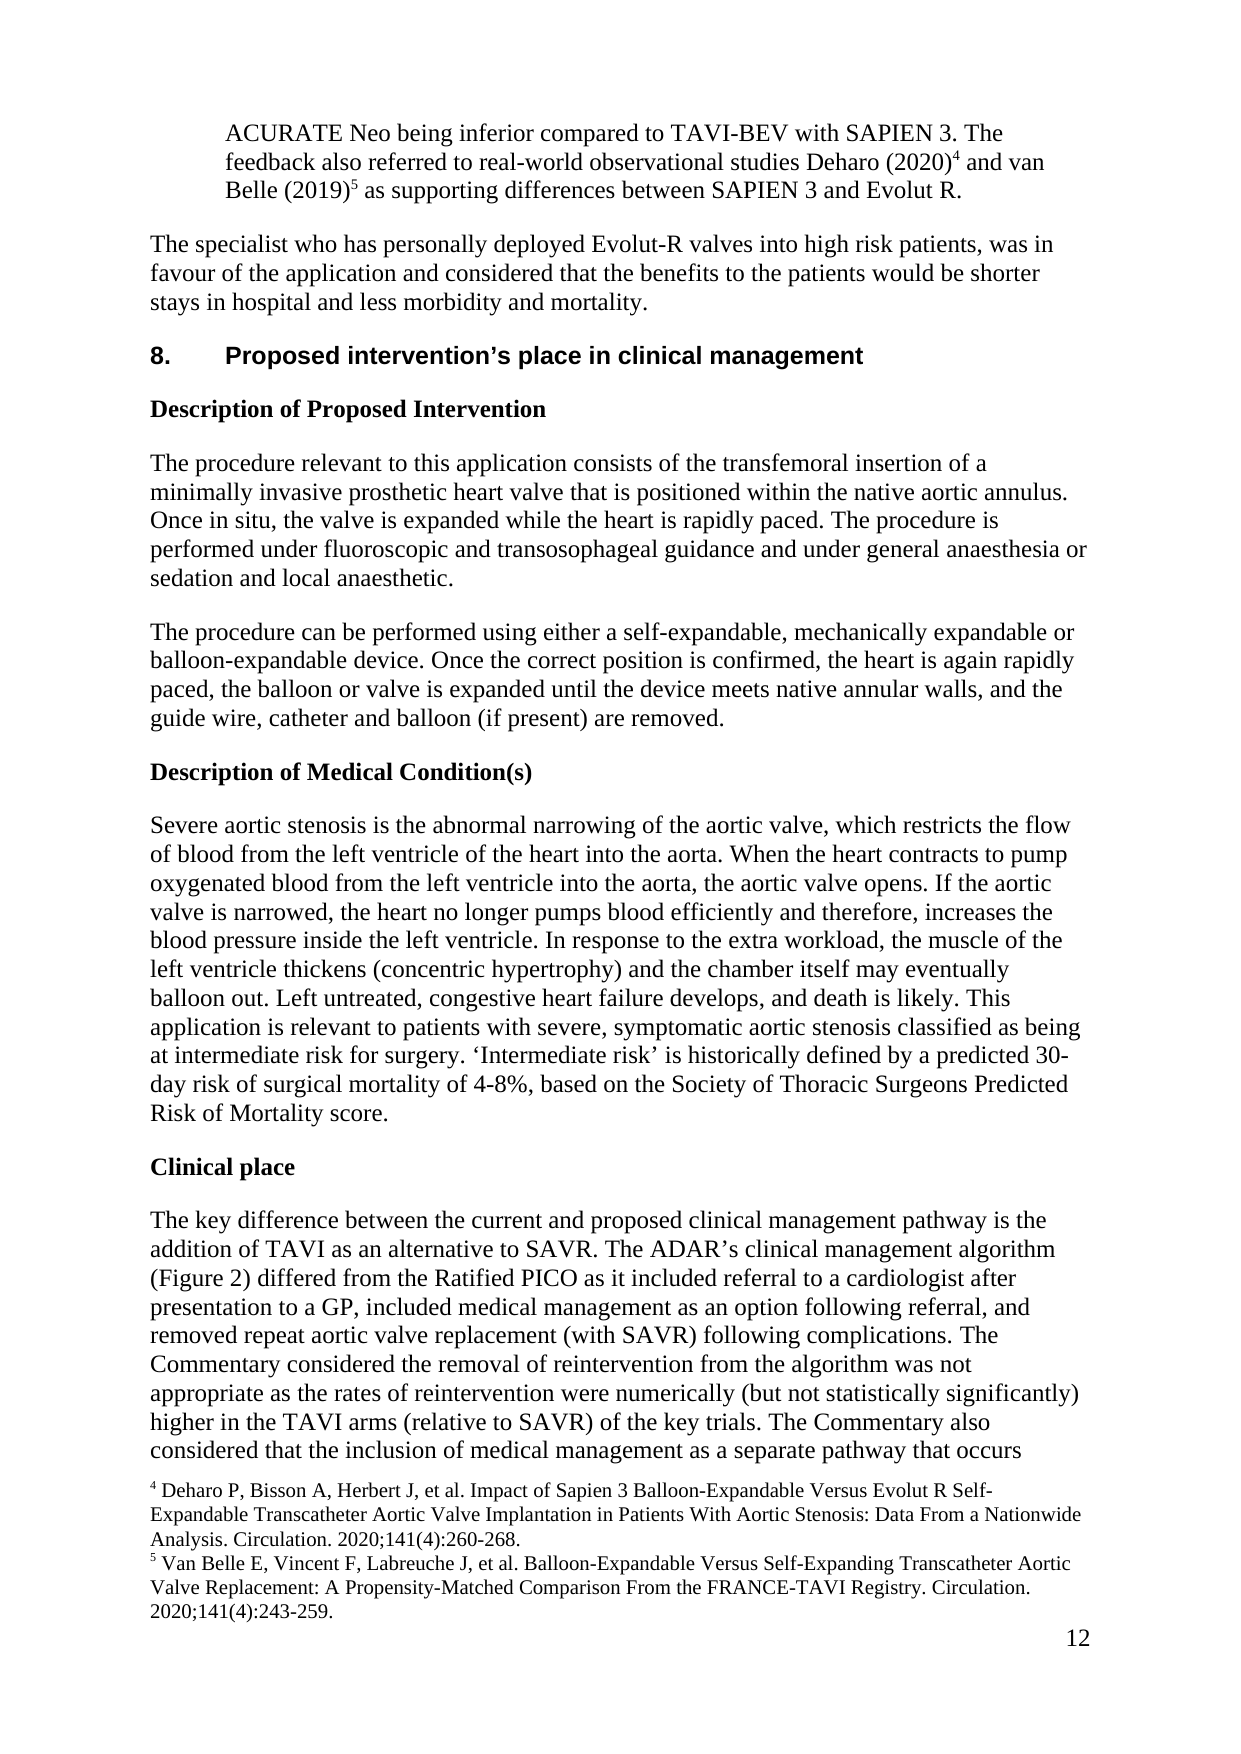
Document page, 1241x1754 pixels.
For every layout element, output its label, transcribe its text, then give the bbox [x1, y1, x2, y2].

text Description of Medical Condition(s) [150, 757, 1090, 786]
text Clinical place [150, 1152, 1090, 1181]
text Severe aortic stenosis is the abnormal narrowing of the aortic valve, which restricts the flow of blood from the left ventricle of the heart into the aorta. When the heart contracts to pump oxygenated blood from the left ventricle into the aorta, the aortic valve opens. If the aortic valve is narrowed, the heart no longer pumps blood efficiently and therefore, increases the blood pressure inside the left ventricle. In response to the extra workload, the muscle of the left ventricle thickens (concentric hypertrophy) and the chamber itself may eventually balloon out. Left untreated, congestive heart failure develops, and death is likely. This application is relevant to patients with severe, symptomatic aortic stenosis classified as being at intermediate risk for surgery. ‘Intermediate risk’ is historically defined by a predicted 30-day risk of surgical mortality of 4-8%, based on the Society of Thoracic Surgeons Predicted Risk of Mortality score. [150, 811, 1090, 1127]
text The specialist who has personally deployed Evolut-R valves into high risk patients, was in favour of the application and considered that the benefits to the patients would be shorter stays in hospital and less morbidity and mortality. [150, 229, 1090, 316]
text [150, 1206, 1090, 1464]
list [187, 118, 1090, 204]
subtitle Proposed intervention’s place in clinical management [150, 341, 1090, 369]
text Description of Proposed Intervention [150, 394, 1090, 423]
text The procedure can be performed using either a self-expandable, mechanically expandable or balloon-expandable device. Once the correct position is confirmed, the heart is again rapidly paced, the balloon or valve is expanded until the device meets native annular walls, and the guide wire, catheter and balloon (if present) are removed. [150, 617, 1090, 732]
text The procedure relevant to this application consists of the transfemoral insertion of a minimally invasive prosthetic heart valve that is positioned within the native aortic annulus. Once in situ, the valve is expanded while the heart is rapidly paced. The procedure is performed under fluoroscopic and transosophageal guidance and under general anaesthesia or sedation and local anaesthetic. [150, 448, 1090, 592]
